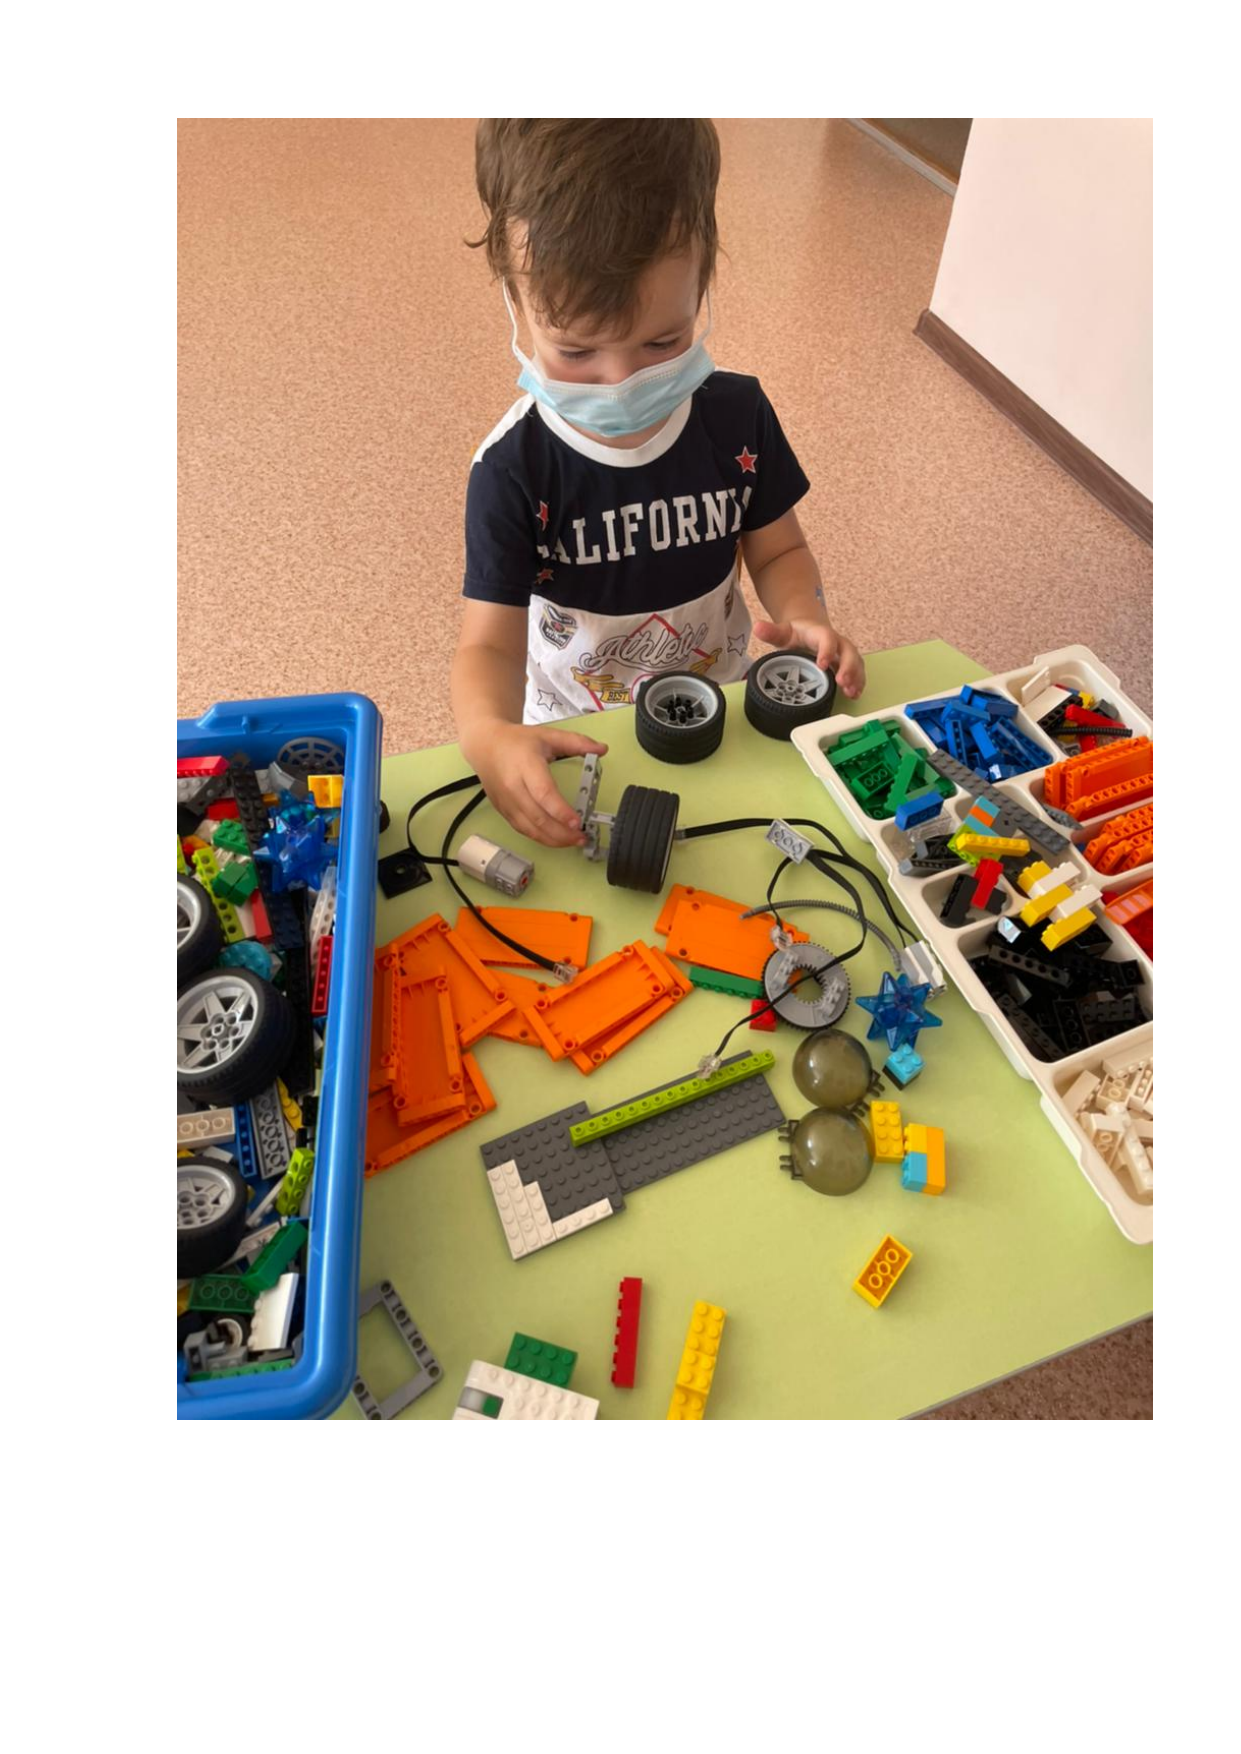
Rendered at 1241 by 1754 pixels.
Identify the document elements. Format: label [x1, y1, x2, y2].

picture [177, 118, 1153, 1420]
